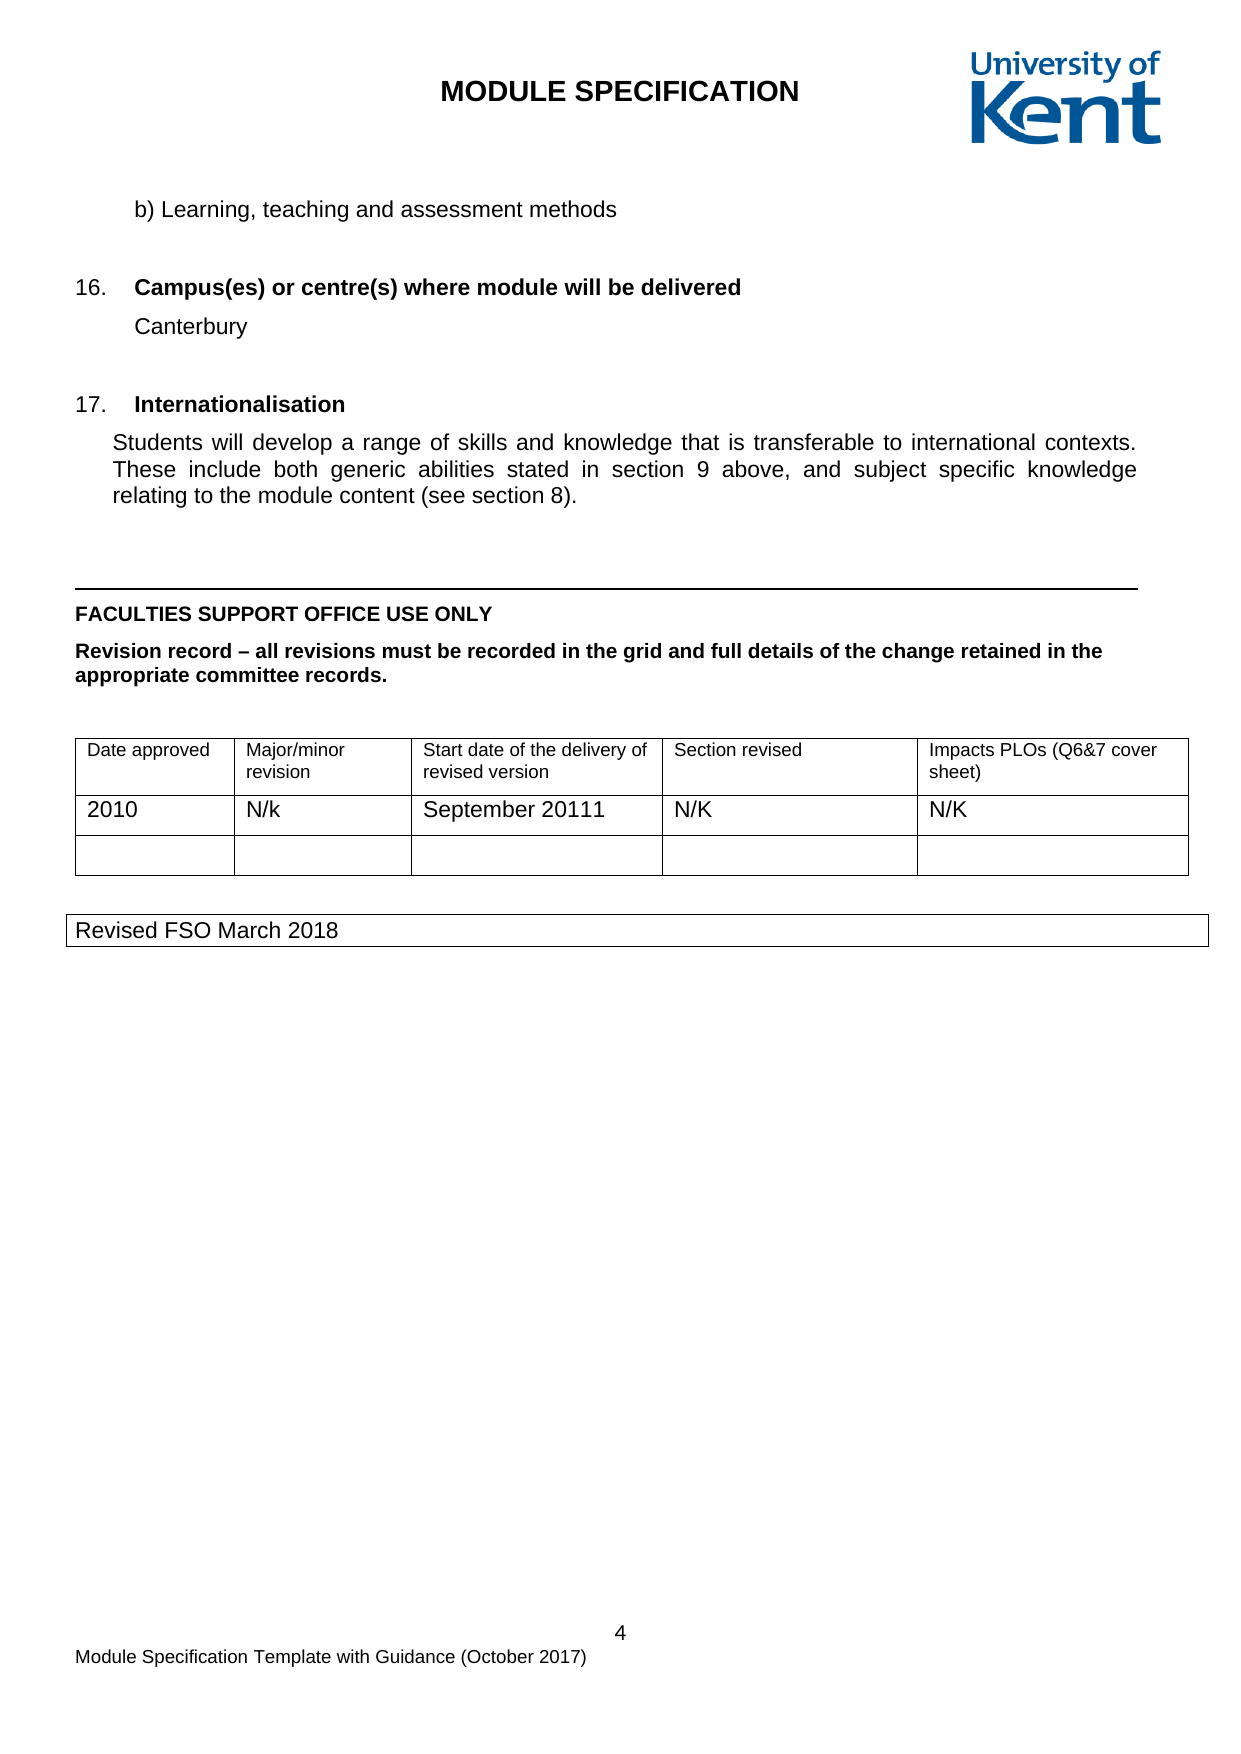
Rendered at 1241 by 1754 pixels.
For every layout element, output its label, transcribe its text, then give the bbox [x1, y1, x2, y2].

table_header Section revised [663, 739, 917, 795]
table_cell 2010 [76, 796, 234, 834]
list Campus(es) or centre(s) where module will be delivered [75, 274, 1138, 300]
table_cell [918, 836, 1188, 874]
text Revision record – all revisions must be recorded in the grid and full details of the change retained in the appropriate committee records. [75, 639, 1138, 687]
table_cell [76, 836, 234, 874]
text FACULTIES SUPPORT OFFICE USE ONLY [75, 602, 1138, 626]
table_cell N/k [235, 796, 411, 834]
text Revised FSO March 2018 [67, 915, 1208, 946]
table_header Impacts PLOs (Q6&7 cover sheet) [918, 739, 1188, 795]
table_cell September 20111 [412, 796, 662, 834]
table_header Start date of the delivery of revised version [412, 739, 662, 795]
table_cell N/K [663, 796, 917, 834]
text b) Learning, teaching and assessment methods [134, 196, 1138, 223]
list Students will develop a range of skills and knowledge that is transferable to international contexts. These include both generic abilities stated in section 9 above, and subject specific knowledge relating to the module content (see section 8). [112, 429, 1138, 508]
table_cell [663, 836, 917, 874]
table_header Date approved [76, 739, 234, 795]
table_cell [235, 836, 411, 874]
table_cell [412, 836, 662, 874]
table_cell N/K [918, 796, 1188, 834]
text Canterbury [134, 313, 1138, 339]
picture [970, 48, 1163, 145]
list Internationalisation [75, 391, 1138, 417]
table_header Major/minor revision [235, 739, 411, 795]
